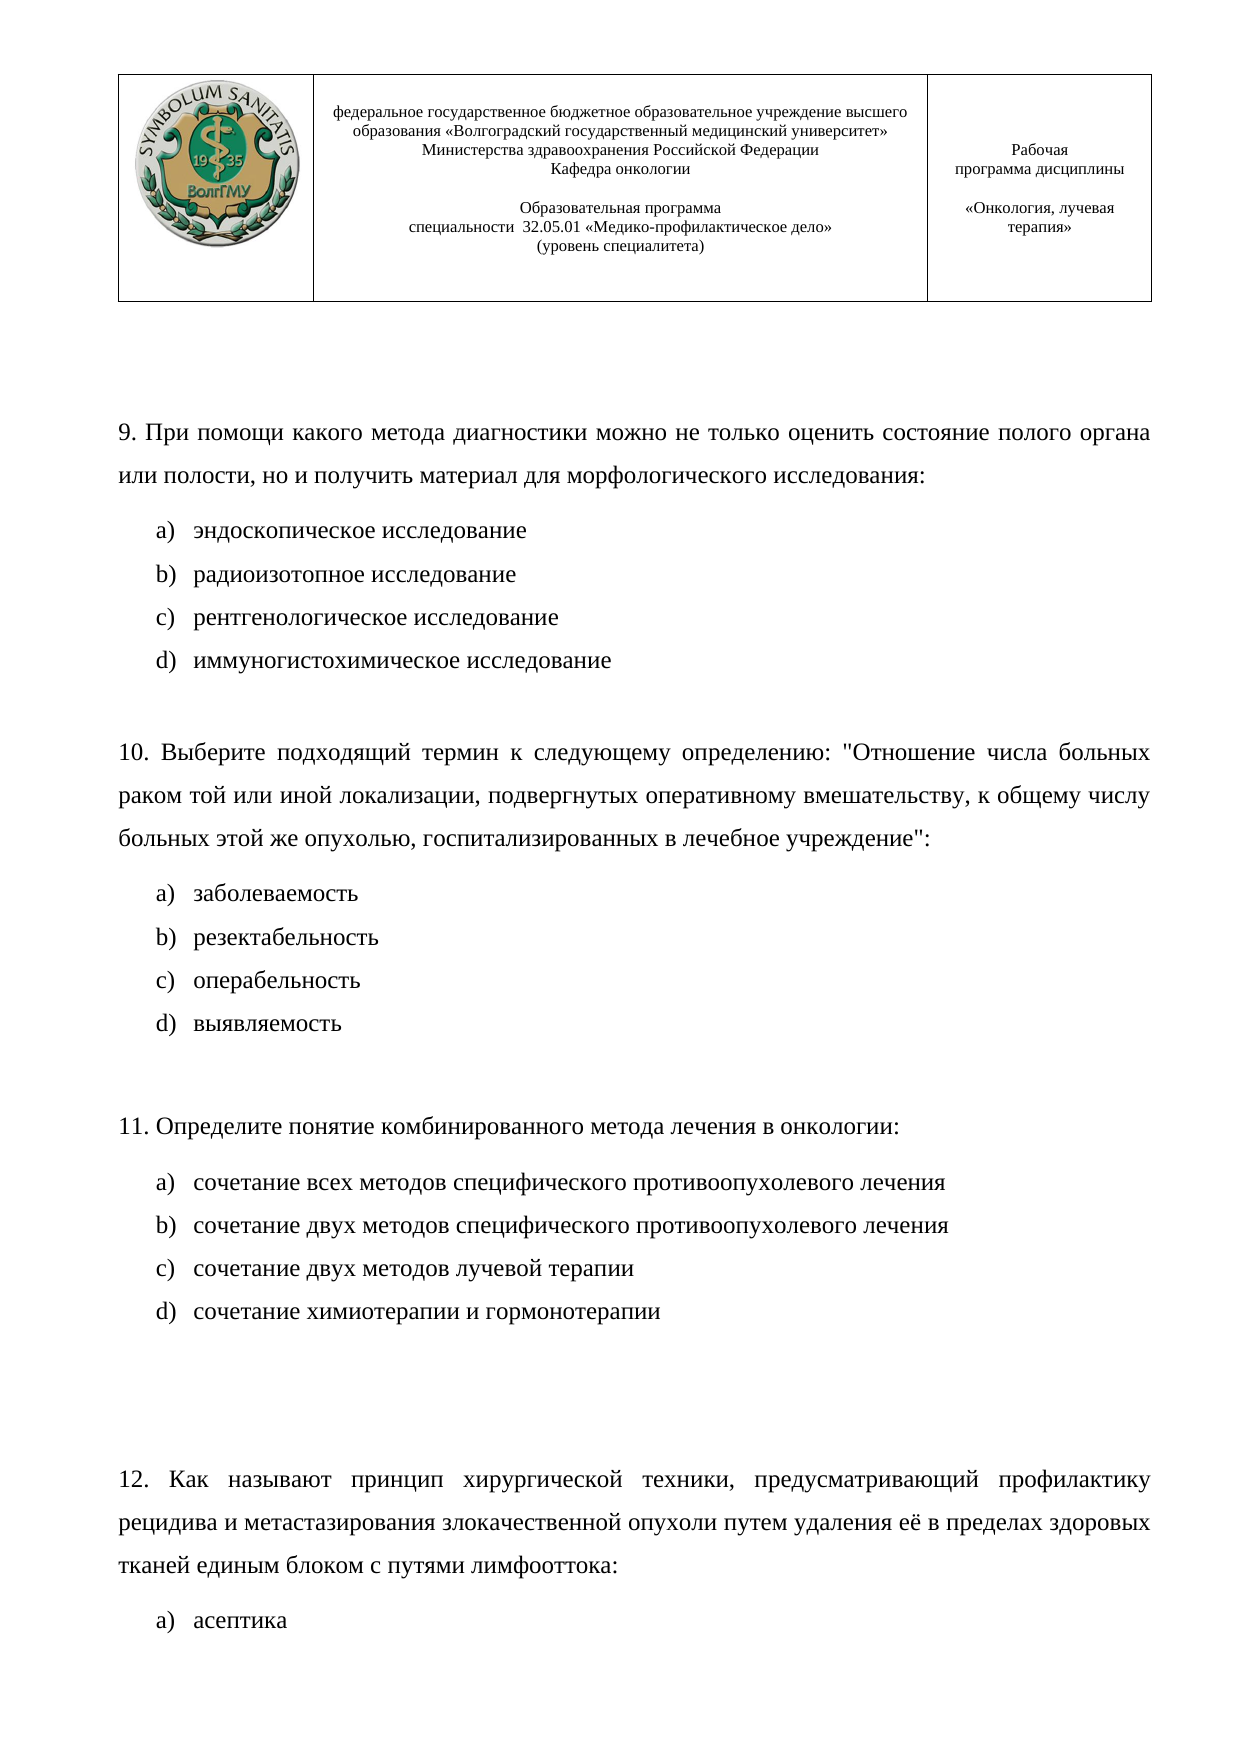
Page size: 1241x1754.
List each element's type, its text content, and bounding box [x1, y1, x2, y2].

list иммуногистохимическое исследование [156, 645, 1152, 674]
list асептика [156, 1606, 1152, 1634]
text 10. Выберите подходящий термин к следующему определению: "Отношение числа больных раком той или иной локализации, подвергнутых оперативному вмешательству, к общему числу больных этой же опухолью, госпитализированных в лечебное учреждение": [118, 737, 1152, 852]
list операбельность [156, 965, 1152, 993]
text 12. Как называют принцип хирургической техники, предусматривающий профилактику рецидива и метастазирования злокачественной опухоли путем удаления её в пределах здоровых тканей единым блоком с путями лимфооттока: [118, 1464, 1152, 1579]
text 9. При помощи какого метода диагностики можно не только оценить состояние полого органа или полости, но и получить материал для морфологического исследования: [118, 417, 1152, 489]
list выявляемость [156, 1008, 1152, 1037]
text 11. Определите понятие комбинированного метода лечения в онкологии: [118, 1111, 1152, 1140]
list резектабельность [156, 922, 1152, 950]
list эндоскопическое исследование [156, 516, 1152, 544]
list сочетание всех методов специфического противоопухолевого лечения [156, 1167, 1152, 1196]
picture [129, 75, 306, 252]
list рентгенологическое исследование [156, 602, 1152, 631]
list заболеваемость [156, 878, 1152, 907]
list сочетание химиотерапии и гормонотерапии [156, 1296, 1152, 1325]
list сочетание двух методов лучевой терапии [156, 1253, 1152, 1282]
list радиоизотопное исследование [156, 559, 1152, 587]
list сочетание двух методов специфического противоопухолевого лечения [156, 1210, 1152, 1239]
